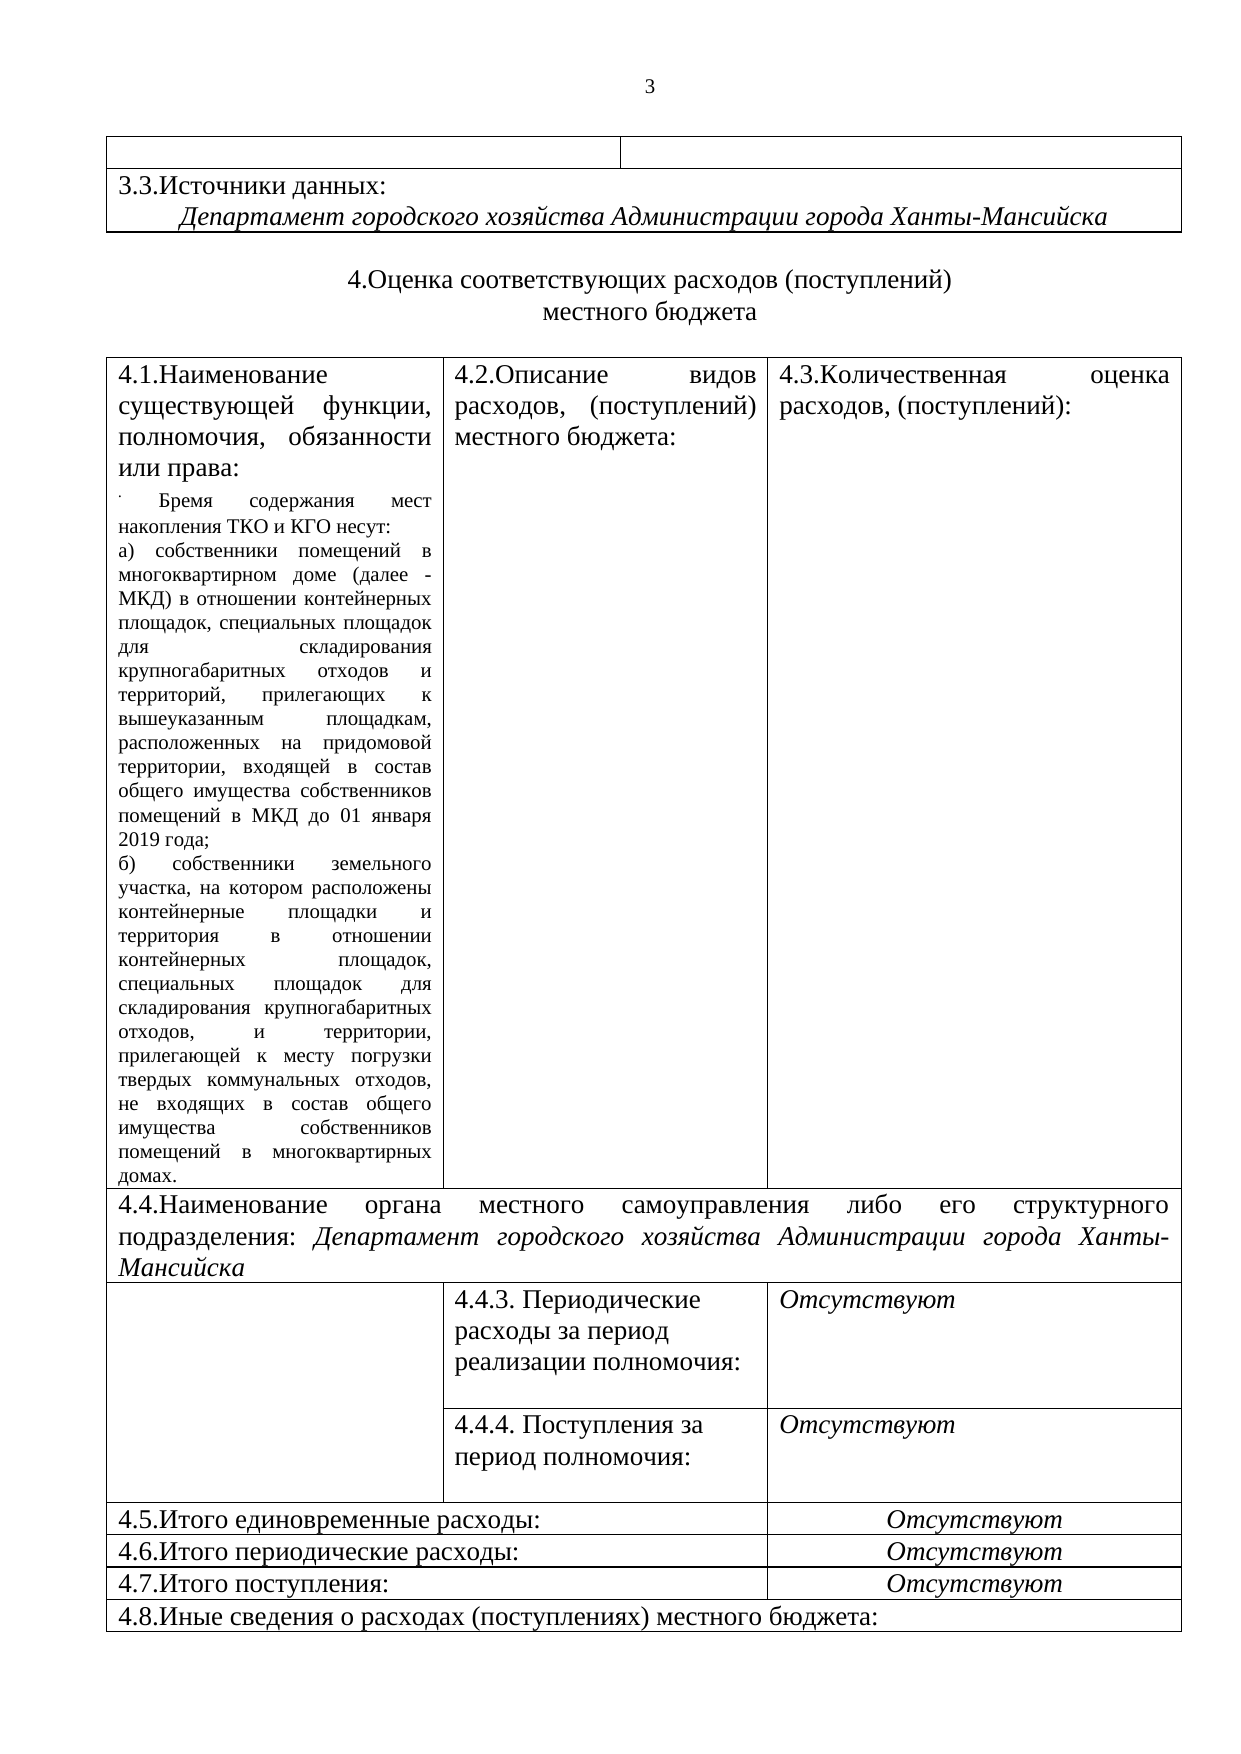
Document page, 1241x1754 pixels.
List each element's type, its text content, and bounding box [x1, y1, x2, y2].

table_cell 4.4.3. Периодические расходы за период реализации полномочия: [444, 1283, 767, 1408]
table_cell 4.7.Итого поступления: [107, 1568, 767, 1599]
text местного бюджета [118, 295, 1181, 326]
table_header 4.3.Количественная оценка расходов, (поступлений): [768, 358, 1181, 1187]
table_cell Отсутствуют [768, 1535, 1181, 1566]
table_cell [107, 1283, 443, 1502]
text 4.Оценка соответствующих расходов (поступлений) [118, 263, 1181, 295]
table_cell [621, 137, 1181, 168]
table_cell 4.5.Итого единовременные расходы: [107, 1503, 767, 1534]
table_header 4.2.Описание видов расходов, (поступлений) местного бюджета: [444, 358, 767, 1187]
table_cell 3.3.Источники данных: Департамент городского хозяйства Администрации города Ханты-Мансийска [107, 169, 1181, 231]
table_header 4.1.Наименование существующей функции, полномочия, обязанности или права: . Бремя содержания мест накопления ТКО и КГО несут: а) собственники помещений в многоквартирном доме (далее - МКД) в отношении контейнерных площадок, специальных площадок для складирования крупногабаритных отходов и территорий, прилегающих к вышеуказанным площадкам, расположенных на придомовой территории, входящей в состав общего имущества собственников помещений в МКД до 01 января 2019 года; б) собственники земельного участка, на котором расположены контейнерные площадки и территория в отношении контейнерных площадок, специальных площадок для складирования крупногабаритных отходов, и территории, прилегающей к месту погрузки твердых коммунальных отходов, не входящих в состав общего имущества собственников помещений в многоквартирных домах. [107, 358, 443, 1187]
table_cell 4.4.Наименование органа местного самоуправления либо его структурного подразделения: Департамент городского хозяйства Администрации города Ханты-Мансийска [107, 1189, 1181, 1282]
table_cell Отсутствуют [768, 1568, 1181, 1599]
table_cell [107, 1600, 1181, 1631]
table_cell Отсутствуют [768, 1409, 1181, 1502]
table_cell 4.6.Итого периодические расходы: [107, 1535, 767, 1566]
table_cell [107, 137, 620, 168]
table_cell 4.4.4. Поступления за период полномочия: [444, 1409, 767, 1502]
table_cell Отсутствуют [768, 1283, 1181, 1408]
table_cell Отсутствуют [768, 1503, 1181, 1534]
